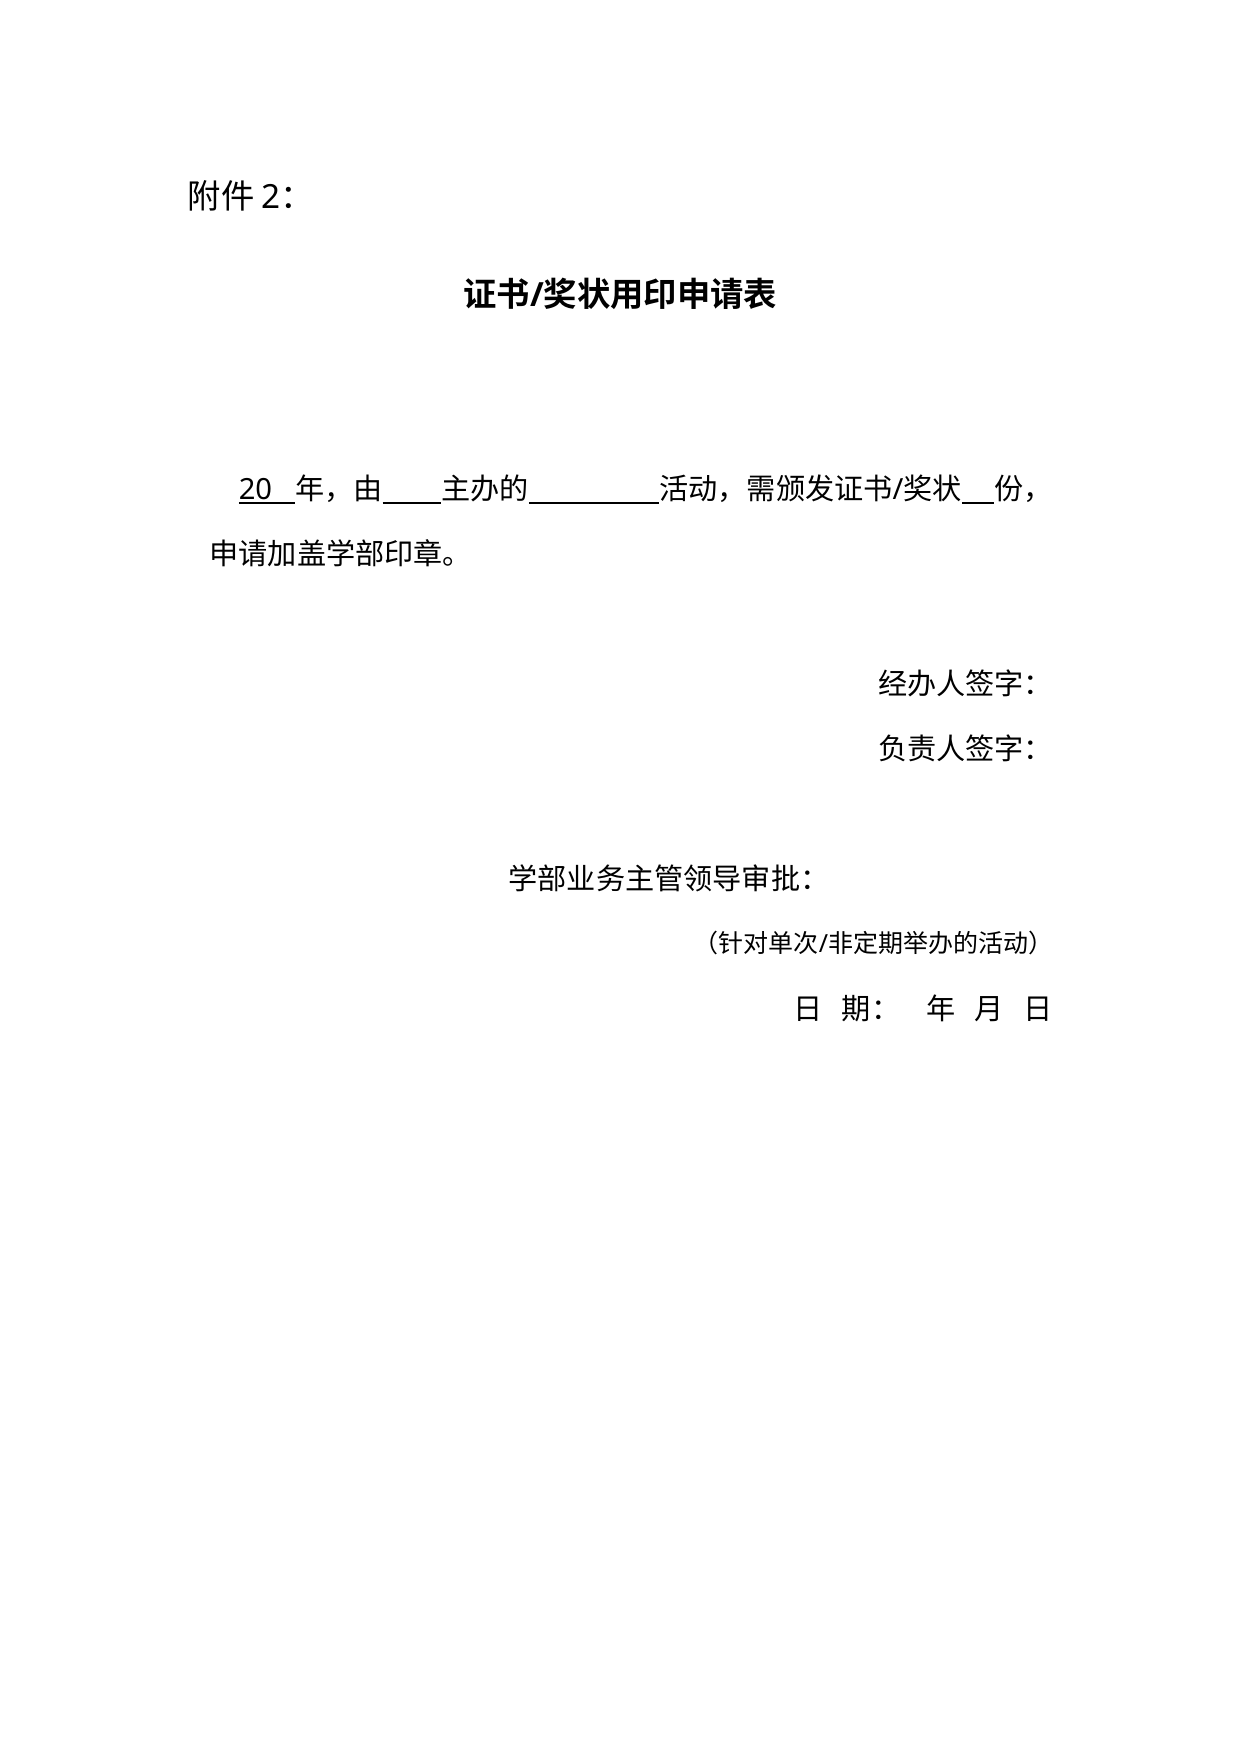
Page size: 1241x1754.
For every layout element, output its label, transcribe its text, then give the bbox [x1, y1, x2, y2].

text （针对单次/非定期举办的活动） [187, 909, 1053, 974]
text 20 年，由 主办的 活动，需颁发证书/奖状 份，申请加盖学部印章。 [209, 454, 1053, 584]
text 经办人签字： [187, 649, 1053, 714]
text 证书/奖状用印申请表 [187, 259, 1053, 324]
text 附件2： [187, 162, 1053, 227]
text 负责人签字： [187, 714, 1053, 779]
text 学部业务主管领导审批： [187, 844, 936, 909]
text 日 期： 年 月 日 [187, 974, 1053, 1039]
